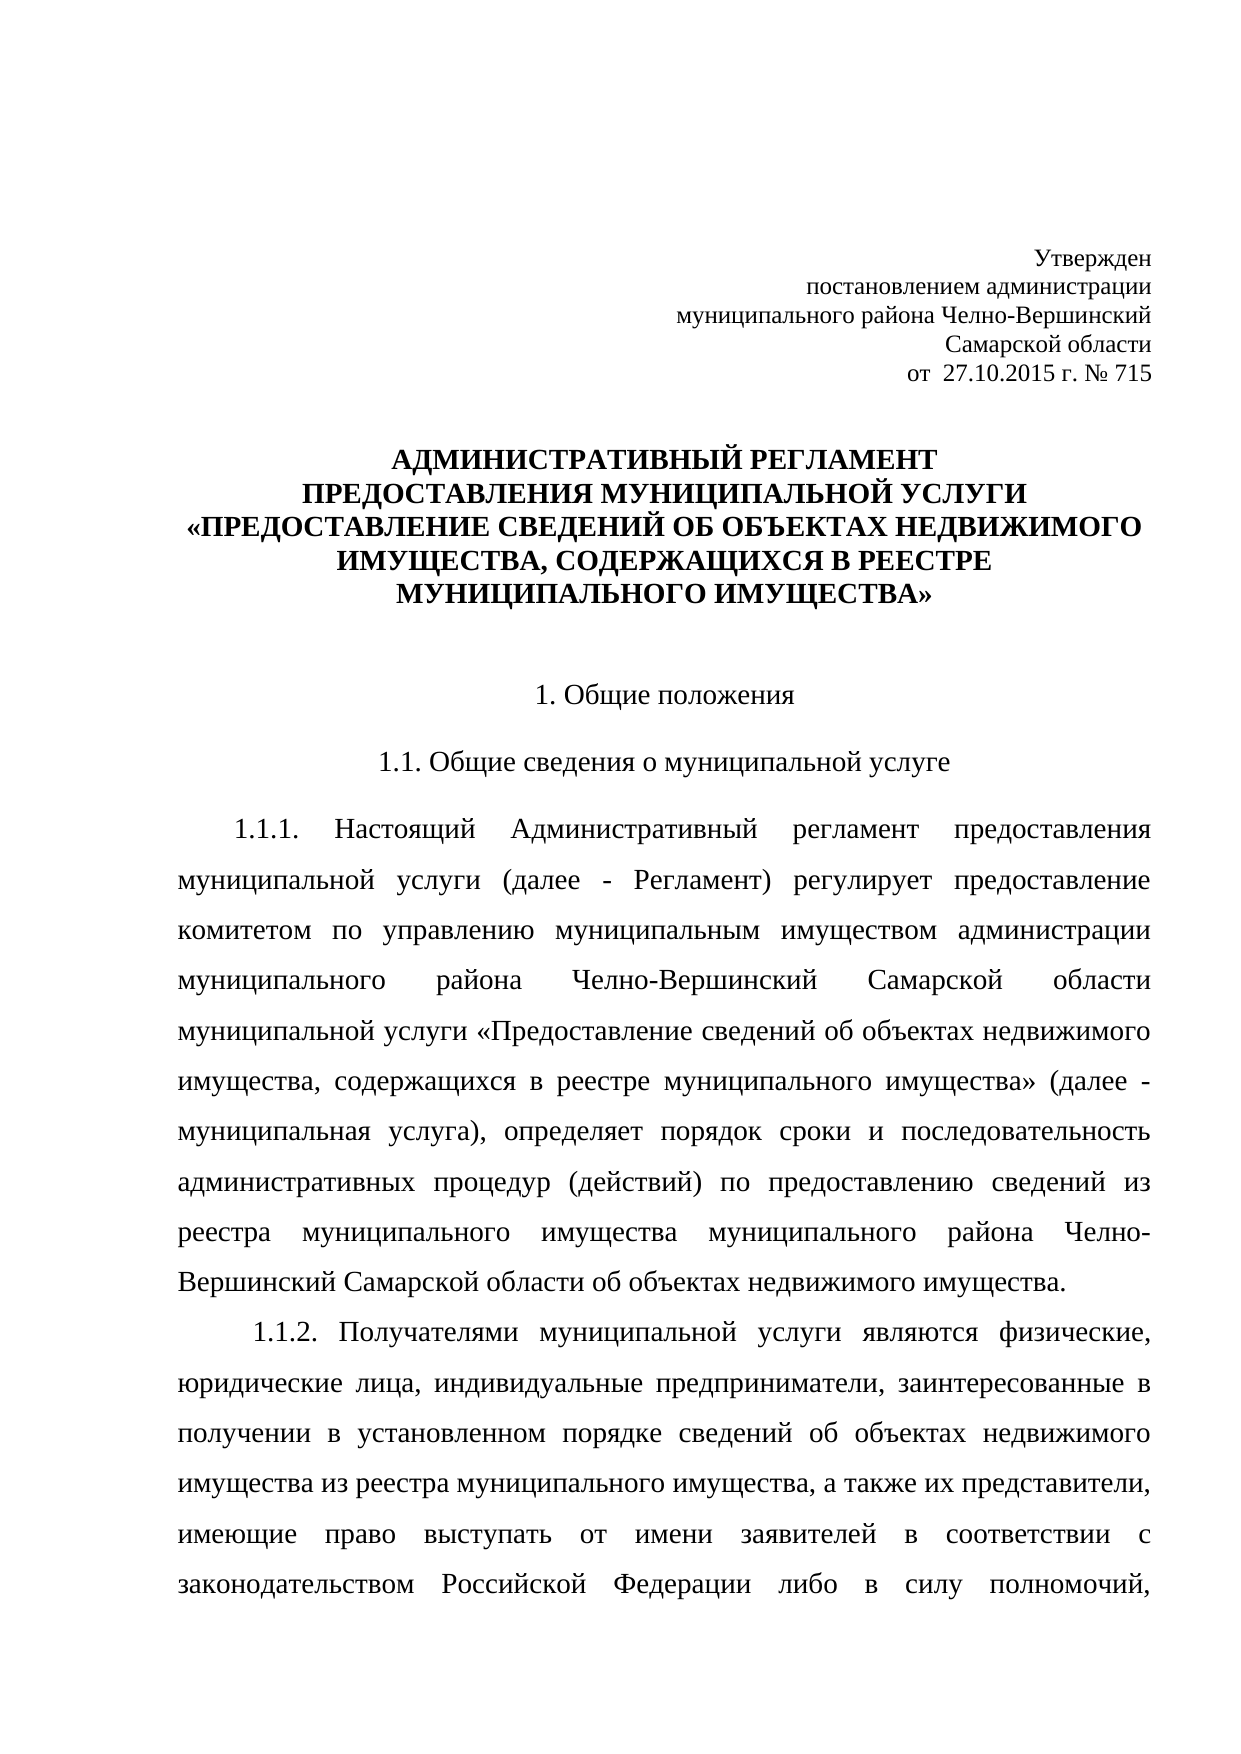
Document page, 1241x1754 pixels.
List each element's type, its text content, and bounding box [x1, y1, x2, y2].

text 1.1. Общие сведения о муниципальной услуге [177, 744, 1152, 778]
text АДМИНИСТРАТИВНЫЙ РЕГЛАМЕНТ [177, 442, 1152, 476]
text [177, 1314, 1152, 1600]
text муниципального района Челно-Вершинский [177, 300, 1152, 329]
text постановлением администрации [177, 271, 1152, 300]
text Утвержден [177, 243, 1152, 271]
text «ПРЕДОСТАВЛЕНИЕ СВЕДЕНИЙ ОБ ОБЪЕКТАХ НЕДВИЖИМОГО ИМУЩЕСТВА, СОДЕРЖАЩИХСЯ В РЕЕСТРЕ МУНИЦИПАЛЬНОГО ИМУЩЕСТВА» [177, 509, 1152, 610]
text Самарской области [177, 329, 1152, 358]
text от 27.10.2015 г. № 715 [177, 358, 1152, 386]
text ПРЕДОСТАВЛЕНИЯ МУНИЦИПАЛЬНОЙ УСЛУГИ [177, 476, 1152, 509]
text 1. Общие положения [177, 677, 1152, 711]
text 1.1.1. Настоящий Административный регламент предоставления муниципальной услуги (далее - Регламент) регулирует предоставление комитетом по управлению муниципальным имуществом администрации муниципального района Челно-Вершинский Самарской области муниципальной услуги «Предоставление сведений об объектах недвижимого имущества, содержащихся в реестре муниципального имущества» (далее - муниципальная услуга), определяет порядок сроки и последовательность административных процедур (действий) по предоставлению сведений из реестра муниципального имущества муниципального района Челно-Вершинский Самарской области об объектах недвижимого имущества. [177, 811, 1152, 1298]
